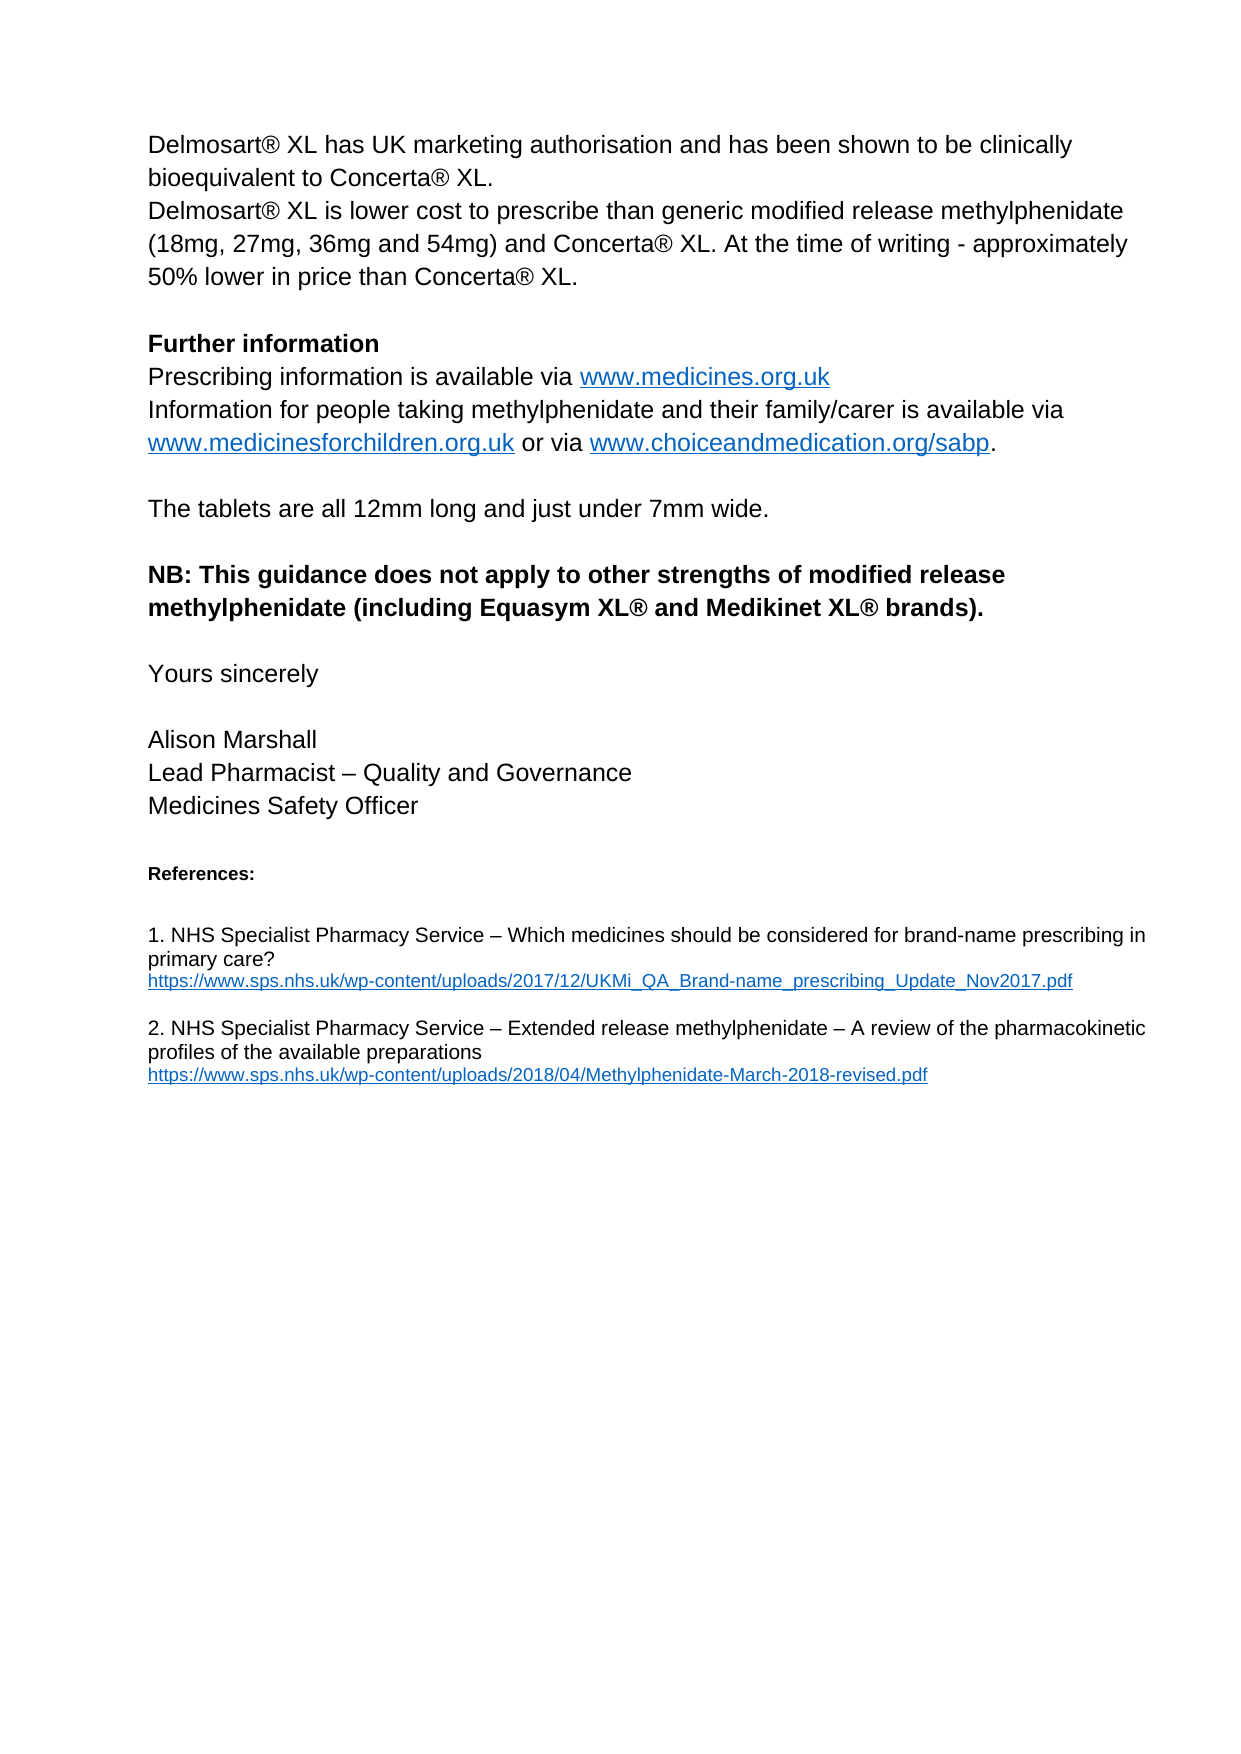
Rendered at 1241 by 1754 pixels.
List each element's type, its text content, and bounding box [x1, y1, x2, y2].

text NB: This guidance does not apply to other strengths of modified release methylphenidate (including Equasym XL® and Medikinet XL® brands). [148, 560, 1175, 622]
text Medicines Safety Officer [148, 791, 1175, 820]
text Prescribing information is available via www.medicines.org.uk [148, 362, 1175, 391]
text Yours sincerely [148, 659, 1175, 688]
text 1. NHS Specialist Pharmacy Service – Which medicines should be considered for brand-name prescribing in primary care? [148, 922, 1175, 970]
text Further information [148, 329, 1175, 358]
text Alison Marshall [148, 725, 1175, 754]
text https://www.sps.nhs.uk/wp-content/uploads/2018/04/Methylphenidate-March-2018-revised.pdf [148, 1064, 1175, 1085]
text References: [148, 862, 1175, 884]
text 2. NHS Specialist Pharmacy Service – Extended release methylphenidate – A review of the pharmacokinetic profiles of the available preparations [148, 1016, 1175, 1064]
text Delmosart® XL is lower cost to prescribe than generic modified release methylphenidate (18mg, 27mg, 36mg and 54mg) and Concerta® XL. At the time of writing - approximately 50% lower in price than Concerta® XL. [148, 196, 1175, 291]
text Lead Pharmacist – Quality and Governance [148, 758, 1175, 787]
text Delmosart® XL has UK marketing authorisation and has been shown to be clinically bioequivalent to Concerta® XL. [148, 130, 1175, 192]
text https://www.sps.nhs.uk/wp-content/uploads/2017/12/UKMi_QA_Brand-name_prescribing_Update_Nov2017.pdf [148, 970, 1175, 992]
text The tablets are all 12mm long and just under 7mm wide. [148, 494, 1175, 523]
text Information for people taking methylphenidate and their family/carer is available via www.medicinesforchildren.org.uk or via www.choiceandmedication.org/sabp. [148, 395, 1175, 457]
